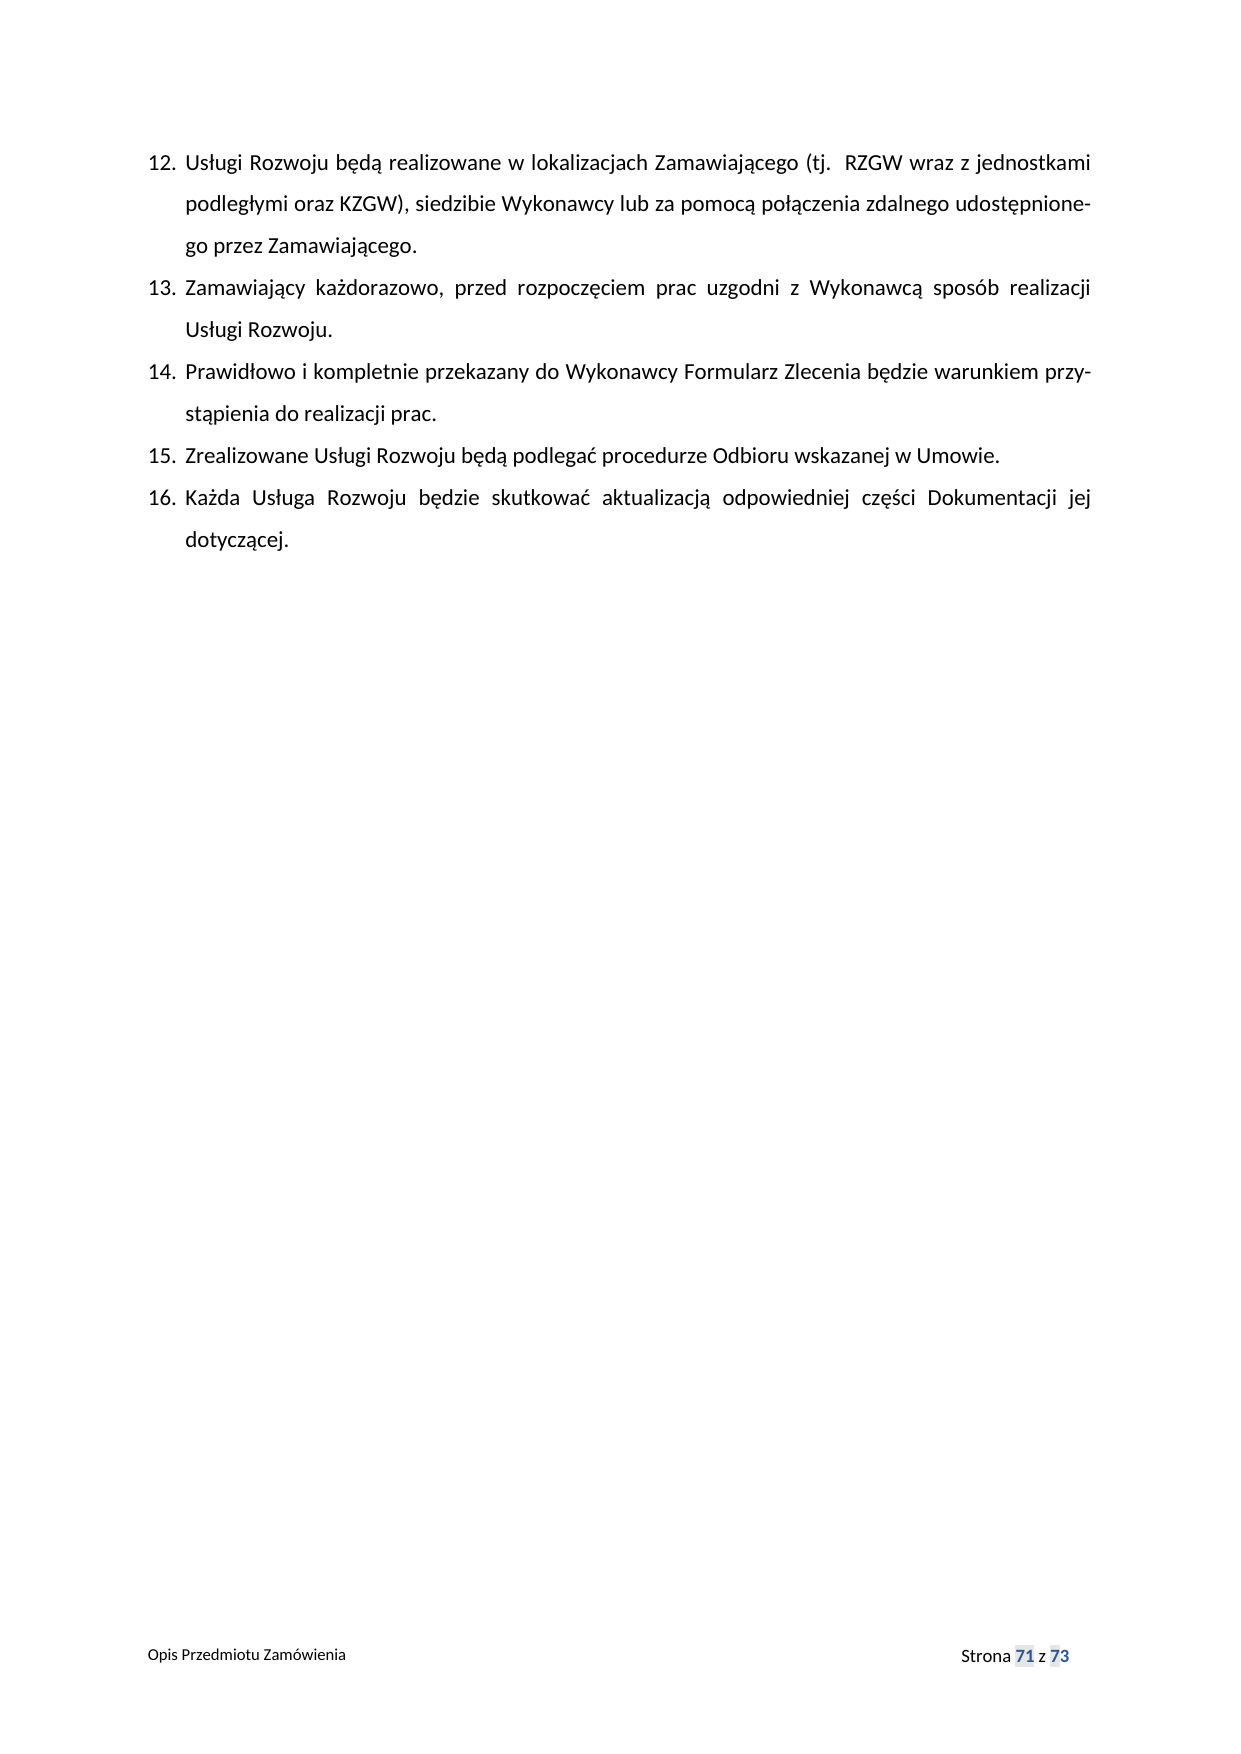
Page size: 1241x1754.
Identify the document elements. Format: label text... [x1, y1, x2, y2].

list Zamawiający każdorazowo, przed rozpoczęciem prac uzgodni z Wykonawcą sposób realizacji Usługi Rozwoju. [148, 273, 1093, 343]
list Każda Usługa Rozwoju będzie skutkować aktualizacją odpowiedniej części Dokumentacji jej dotyczącej. [148, 483, 1093, 553]
list Prawidłowo i kompletnie przekazany do Wykonawcy Formularz Zlecenia będzie warunkiem przy-stąpienia do realizacji prac. [148, 357, 1093, 427]
list Zrealizowane Usługi Rozwoju będą podlegać procedurze Odbioru wskazanej w Umowie. [148, 441, 1093, 469]
list Usługi Rozwoju będą realizowane w lokalizacjach Zamawiającego (tj. RZGW wraz z jednostkami podległymi oraz KZGW), siedzibie Wykonawcy lub za pomocą połączenia zdalnego udostępnione-go przez Zamawiającego. [148, 148, 1093, 259]
